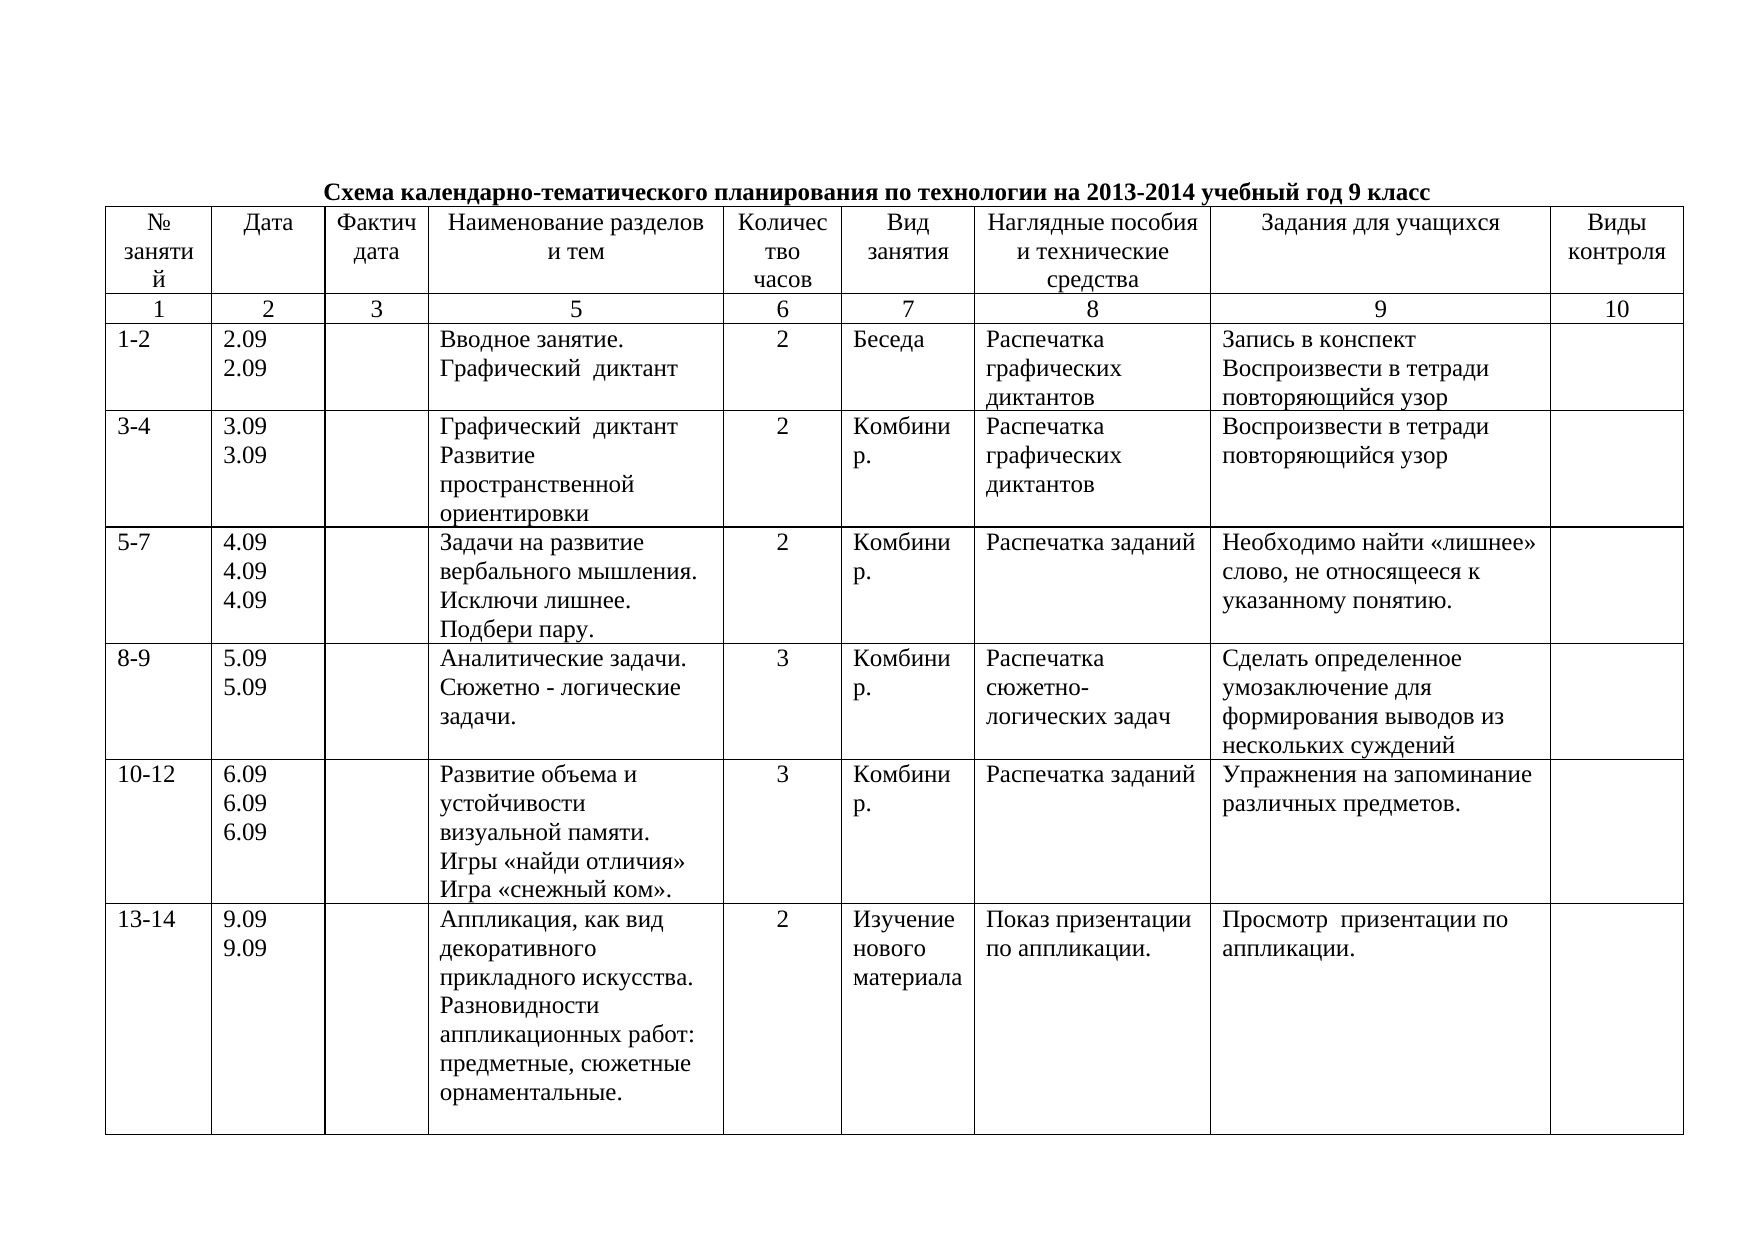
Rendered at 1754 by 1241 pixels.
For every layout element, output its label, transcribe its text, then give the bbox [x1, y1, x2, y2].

table_cell Распечатка заданий [975, 760, 1210, 903]
table_cell 3.09 3.09 [212, 411, 324, 526]
table_cell [326, 760, 428, 903]
table_cell 5.09 5.09 [212, 644, 324, 758]
table_cell [326, 644, 428, 758]
table_cell 3 [724, 760, 841, 903]
table_cell [1551, 324, 1683, 410]
table_cell 6 [724, 294, 841, 323]
table_cell Комбинир. [842, 528, 974, 642]
table_cell [1551, 760, 1683, 903]
table_cell [1551, 644, 1683, 758]
table_cell 2 [724, 411, 841, 526]
table_cell Беседа [842, 324, 974, 410]
table_cell 2 [212, 294, 324, 323]
table_cell [326, 324, 428, 410]
table_cell Вводное занятие. Графический диктант [429, 324, 723, 410]
table_header № занятий [106, 207, 211, 293]
table_header Виды контроля [1551, 207, 1683, 293]
table_cell 3-4 [106, 411, 211, 526]
table_header Количество часов [724, 207, 841, 293]
table_cell Аппликация, как вид декоративного прикладного искусства. Разновидности аппликационных работ: предметные, сюжетные орнаментальные. [429, 904, 723, 1134]
table_cell 5-7 [106, 528, 211, 642]
table_cell 2 [724, 528, 841, 642]
table_cell 9.09 9.09 [212, 904, 324, 1134]
table_header Наименование разделов и тем [429, 207, 723, 293]
table_cell Распечатка заданий [975, 528, 1210, 642]
table_cell [1551, 411, 1683, 526]
table_cell [326, 411, 428, 526]
table_cell Изучение нового материала [842, 904, 974, 1134]
table_cell Показ призентации по аппликации. [975, 904, 1210, 1134]
table_cell 13-14 [106, 904, 211, 1134]
table_cell Комбинир. [842, 644, 974, 758]
table_header Вид занятия [842, 207, 974, 293]
table_cell 10-12 [106, 760, 211, 903]
table_cell Упражнения на запоминание различных предметов. [1211, 760, 1550, 903]
table_cell 2 [724, 324, 841, 410]
table_cell Распечатка графических диктантов [975, 324, 1210, 410]
table_cell Задачи на развитие вербального мышления. Исключи лишнее. Подбери пару. [429, 528, 723, 642]
table_cell Распечатка графических диктантов [975, 411, 1210, 526]
table_cell Графический диктант Развитие пространственной ориентировки [429, 411, 723, 526]
table_cell [326, 528, 428, 642]
table_cell 5 [429, 294, 723, 323]
table_cell 4.09 4.09 4.09 [212, 528, 324, 642]
table_cell 9 [1211, 294, 1550, 323]
table_cell Запись в конспект Воспроизвести в тетради повторяющийся узор [1211, 324, 1550, 410]
table_cell Необходимо найти «лишнее» слово, не относящееся к указанному понятию. [1211, 528, 1550, 642]
table_cell 1-2 [106, 324, 211, 410]
table_cell 3 [326, 294, 428, 323]
table_cell Воспроизвести в тетради повторяющийся узор [1211, 411, 1550, 526]
table_cell Сделать определенное умозаключение для формирования выводов из нескольких суждений [1211, 644, 1550, 758]
table_cell 6.09 6.09 6.09 [212, 760, 324, 903]
table_cell Аналитические задачи. Сюжетно - логические задачи. [429, 644, 723, 758]
table_cell 2.09 2.09 [212, 324, 324, 410]
table_header Наглядные пособия и технические средства [975, 207, 1210, 293]
table_cell Развитие объема и устойчивости визуальной памяти. Игры «найди отличия» Игра «снежный ком». [429, 760, 723, 903]
table_header Задания для учащихся [1211, 207, 1550, 293]
table_cell 2 [724, 904, 841, 1134]
table_cell Распечатка сюжетно- логических задач [975, 644, 1210, 758]
table_cell 8-9 [106, 644, 211, 758]
table_cell Комбинир. [842, 760, 974, 903]
table_header Дата [212, 207, 324, 293]
table_cell Просмотр призентации по аппликации. [1211, 904, 1550, 1134]
list Схема календарно-тематического планирования по технологии на 2013-2014 учебный год 9 класс [118, 177, 1636, 206]
table_cell 8 [975, 294, 1210, 323]
table_cell [1551, 528, 1683, 642]
table_cell 7 [842, 294, 974, 323]
table_cell 1 [106, 294, 211, 323]
table_header Фактич дата [326, 207, 428, 293]
table_cell 3 [724, 644, 841, 758]
table_cell 10 [1551, 294, 1683, 323]
table_cell Комбинир. [842, 411, 974, 526]
table_cell [326, 904, 428, 1134]
table_cell [1551, 904, 1683, 1134]
